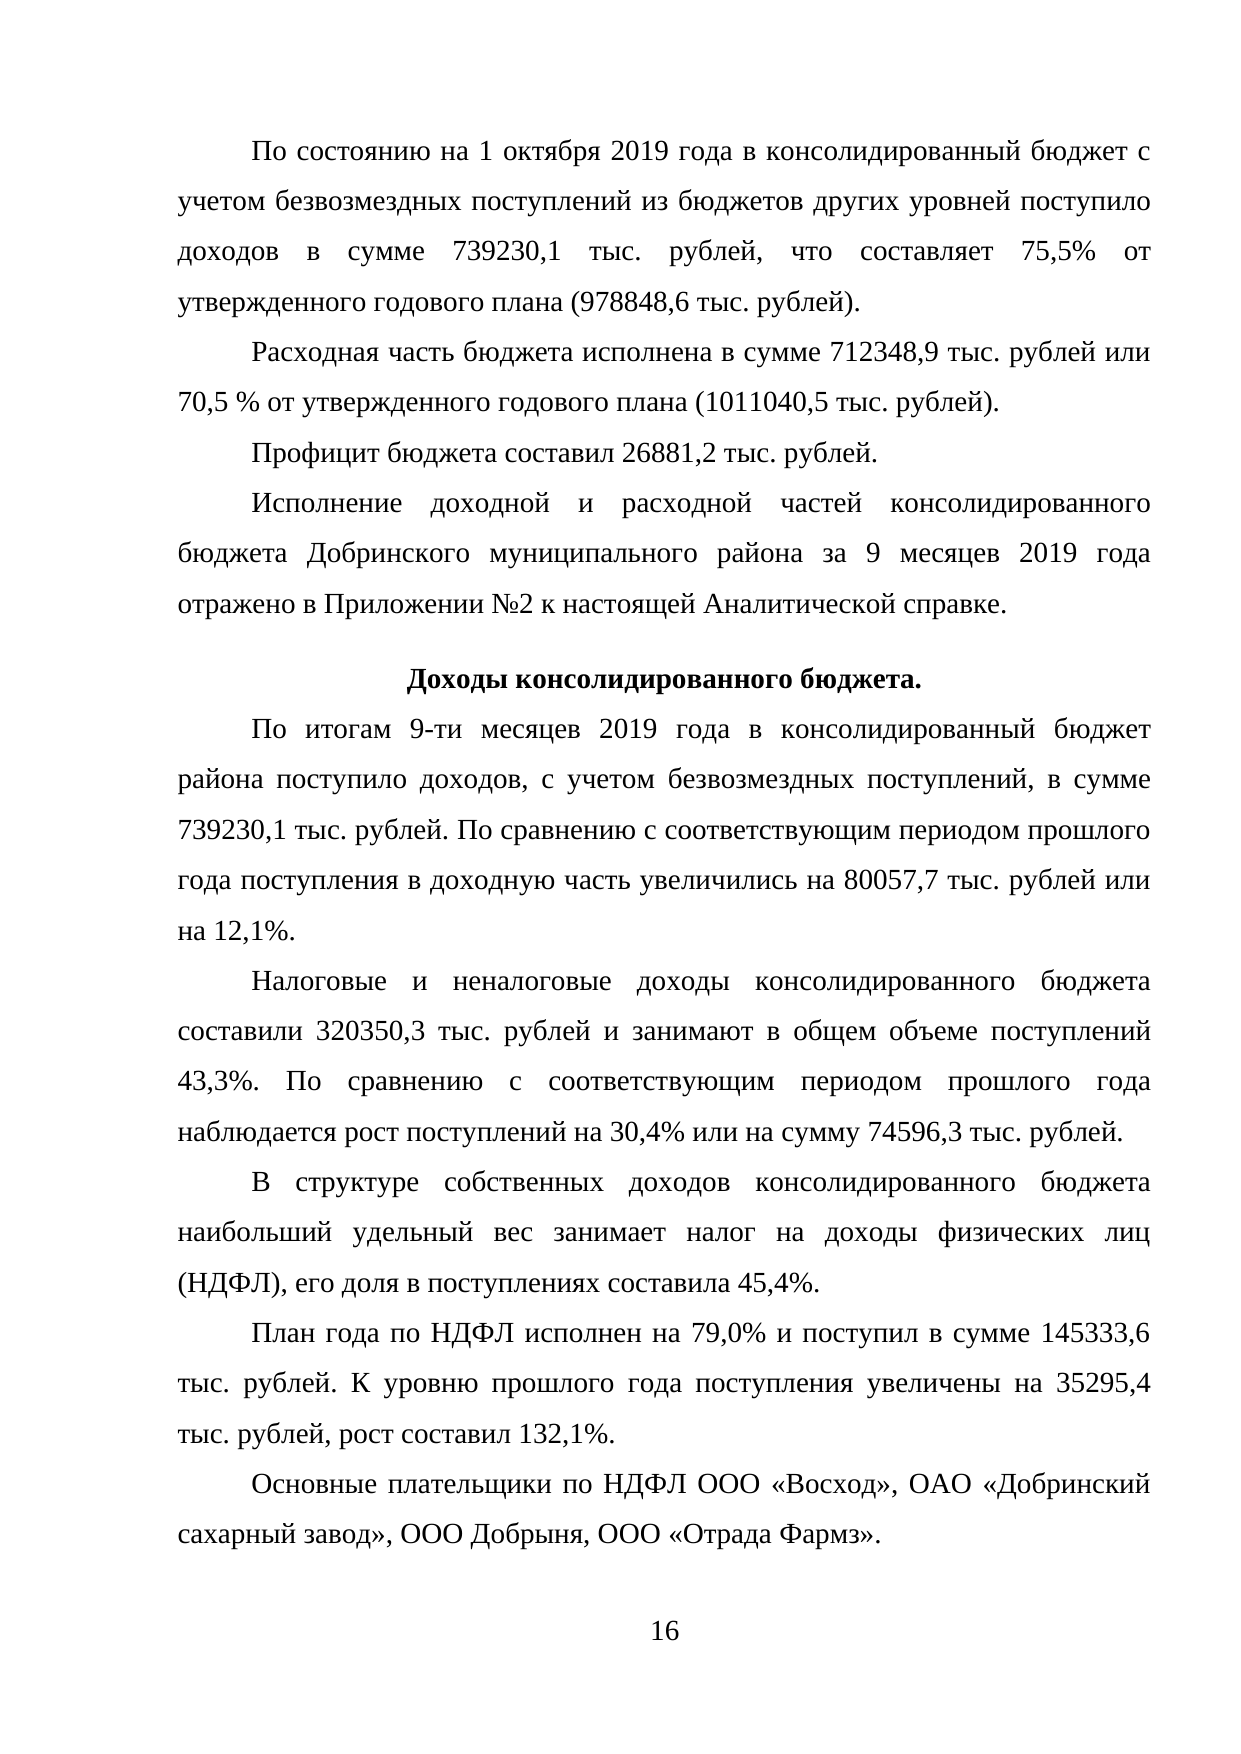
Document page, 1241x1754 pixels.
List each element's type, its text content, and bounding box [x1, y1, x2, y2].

text Расходная часть бюджета исполнена в сумме 712348,9 тыс. рублей или 70,5 % от утвержденного годового плана (1011040,5 тыс. рублей). [177, 334, 1152, 418]
text План года по НДФЛ исполнен на 79,0% и поступил в сумме 145333,6 тыс. рублей. К уровню прошлого года поступления увеличены на 35295,4 тыс. рублей, рост составил 132,1%. [177, 1315, 1152, 1449]
text Профицит бюджета составил 26881,2 тыс. рублей. [177, 435, 1152, 468]
text В структуре собственных доходов консолидированного бюджета наибольший удельный вес занимает налог на доходы физических лиц (НДФЛ), его доля в поступлениях составила 45,4%. [177, 1164, 1152, 1298]
text По состоянию на 1 октября 2019 года в консолидированный бюджет с учетом безвозмездных поступлений из бюджетов других уровней поступило доходов в сумме 739230,1 тыс. рублей, что составляет 75,5% от утвержденного годового плана (978848,6 тыс. рублей). [177, 133, 1152, 317]
text Доходы консолидированного бюджета. [177, 661, 1152, 694]
text Налоговые и неналоговые доходы консолидированного бюджета составили 320350,3 тыс. рублей и занимают в общем объеме поступлений 43,3%. По сравнению с соответствующим периодом прошлого года наблюдается рост поступлений на 30,4% или на сумму 74596,3 тыс. рублей. [177, 963, 1152, 1147]
text По итогам 9-ти месяцев 2019 года в консолидированный бюджет района поступило доходов, с учетом безвозмездных поступлений, в сумме 739230,1 тыс. рублей. По сравнению с соответствующим периодом прошлого года поступления в доходную часть увеличились на 80057,7 тыс. рублей или на 12,1%. [177, 711, 1152, 946]
text Основные плательщики по НДФЛ ООО «Восход», ОАО «Добринский сахарный завод», ООО Добрыня, ООО «Отрада Фармз». [177, 1466, 1152, 1550]
text Исполнение доходной и расходной частей консолидированного бюджета Добринского муниципального района за 9 месяцев 2019 года отражено в Приложении №2 к настоящей Аналитической справке. [177, 485, 1152, 619]
